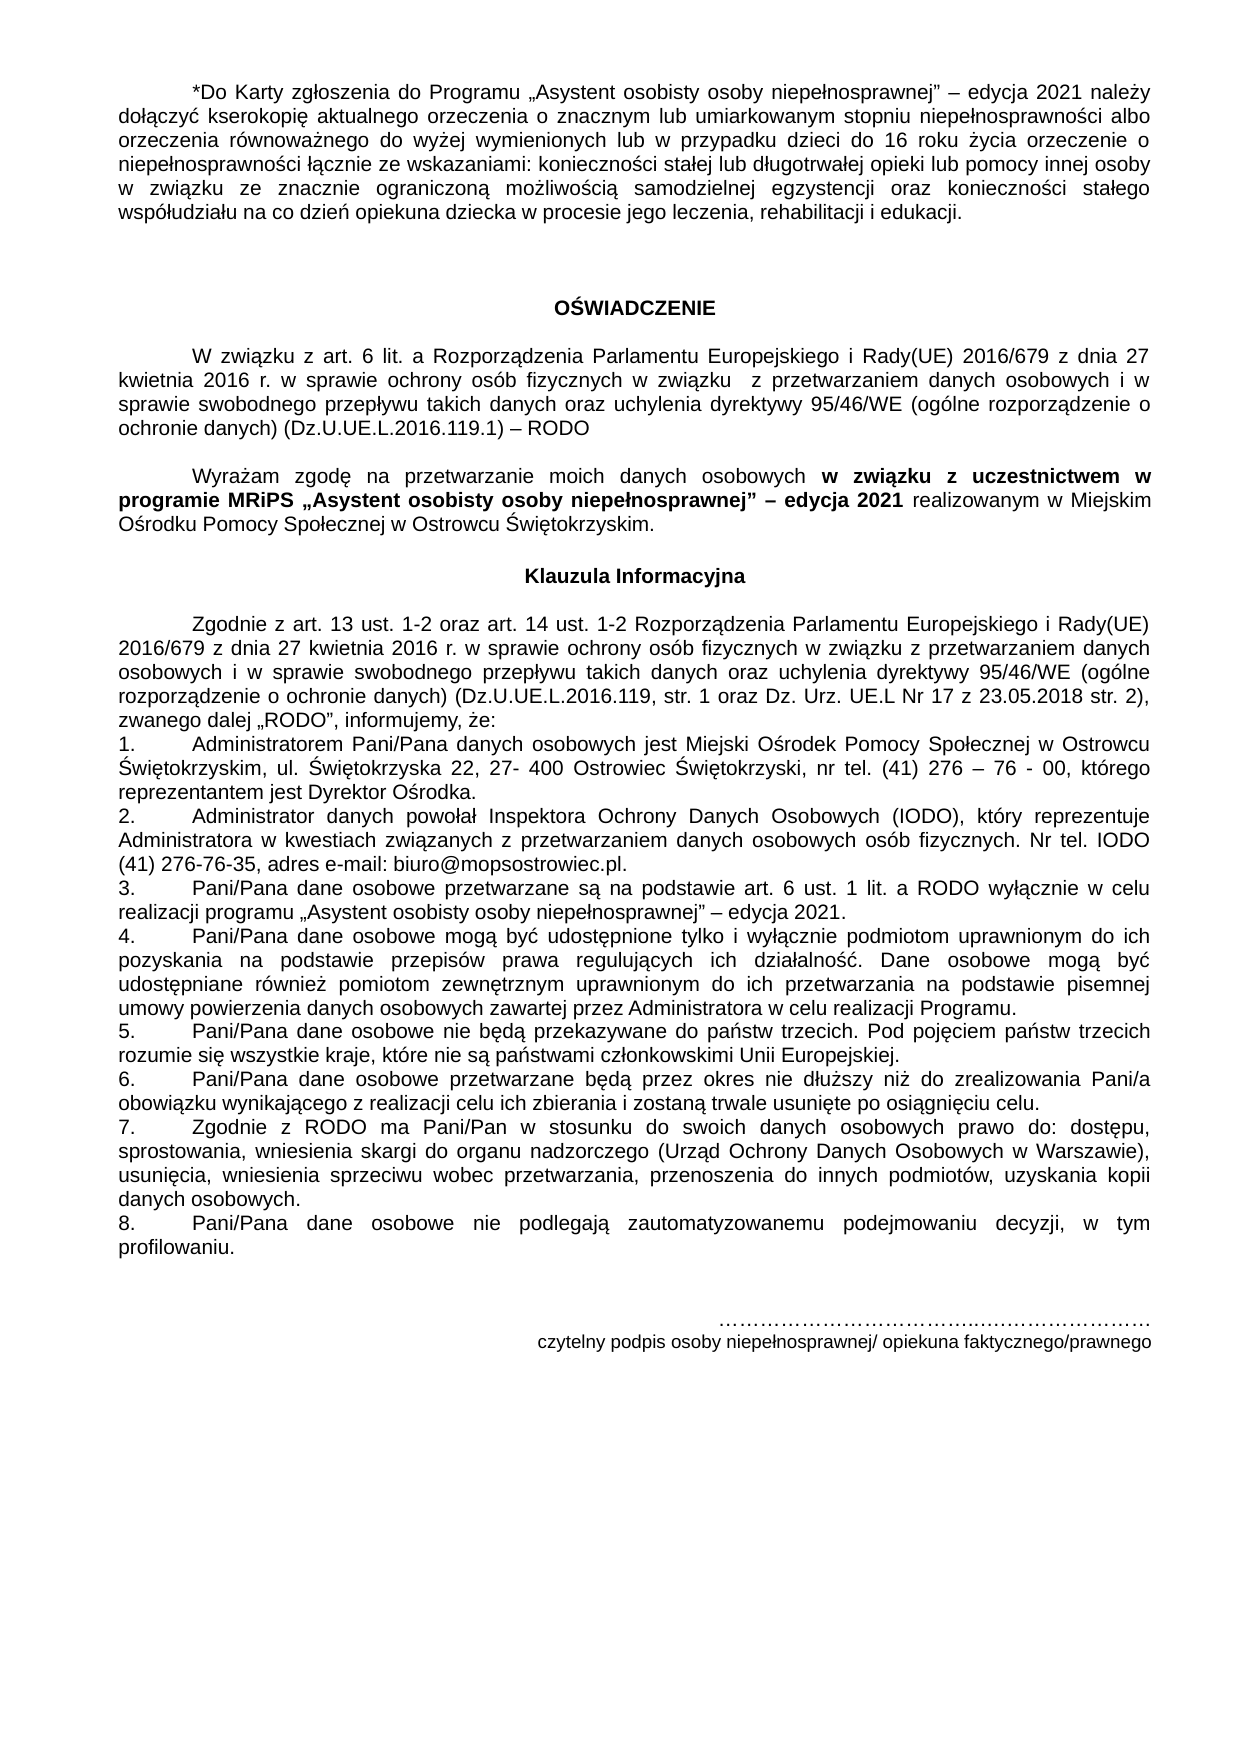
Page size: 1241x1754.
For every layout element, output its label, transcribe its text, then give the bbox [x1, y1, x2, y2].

text Wyrażam zgodę na przetwarzanie moich danych osobowych w związku z uczestnictwem w programie MRiPS „Asystent osobisty osoby niepełnosprawnej” – edycja 2021 realizowanym w Miejskim Ośrodku Pomocy Społecznej w Ostrowcu Świętokrzyskim. [118, 463, 1152, 535]
text W związku z art. 6 lit. a Rozporządzenia Parlamentu Europejskiego i Rady(UE) 2016/679 z dnia 27 kwietnia 2016 r. w sprawie ochrony osób fizycznych w związku z przetwarzaniem danych osobowych i w sprawie swobodnego przepływu takich danych oraz uchylenia dyrektywy 95/46/WE (ogólne rozporządzenie o ochronie danych) (Dz.U.UE.L.2016.119.1) – RODO [118, 344, 1152, 439]
text 7. Zgodnie z RODO ma Pani/Pan w stosunku do swoich danych osobowych prawo do: dostępu, sprostowania, wniesienia skargi do organu nadzorczego (Urząd Ochrony Danych Osobowych w Warszawie), usunięcia, wniesienia sprzeciwu wobec przetwarzania, przenoszenia do innych podmiotów, uzyskania kopii danych osobowych. [118, 1115, 1152, 1211]
text 1. Administratorem Pani/Pana danych osobowych jest Miejski Ośrodek Pomocy Społecznej w Ostrowcu Świętokrzyskim, ul. Świętokrzyska 22, 27- 400 Ostrowiec Świętokrzyski, nr tel. (41) 276 – 76 - 00, którego reprezentantem jest Dyrektor Ośrodka. [118, 732, 1152, 804]
text 4. Pani/Pana dane osobowe mogą być udostępnione tylko i wyłącznie podmiotom uprawnionym do ich pozyskania na podstawie przepisów prawa regulujących ich działalność. Dane osobowe mogą być udostępniane również pomiotom zewnętrznym uprawnionym do ich przetwarzania na podstawie pisemnej umowy powierzenia danych osobowych zawartej przez Administratora w celu realizacji Programu. [118, 923, 1152, 1019]
text OŚWIADCZENIE [118, 296, 1152, 320]
text czytelny podpis osoby niepełnosprawnej/ opiekuna faktycznego/prawnego [118, 1331, 1152, 1352]
text 5. Pani/Pana dane osobowe nie będą przekazywane do państw trzecich. Pod pojęciem państw trzecich rozumie się wszystkie kraje, które nie są państwami członkowskimi Unii Europejskiej. [118, 1019, 1152, 1067]
text *Do Karty zgłoszenia do Programu „Asystent osobisty osoby niepełnosprawnej” – edycja 2021 należy dołączyć kserokopię aktualnego orzeczenia o znacznym lub umiarkowanym stopniu niepełnosprawności albo orzeczenia równoważnego do wyżej wymienionych lub w przypadku dzieci do 16 roku życia orzeczenie o niepełnosprawności łącznie ze wskazaniami: konieczności stałej lub długotrwałej opieki lub pomocy innej osoby w związku ze znacznie ograniczoną możliwością samodzielnej egzystencji oraz konieczności stałego współudziału na co dzień opiekuna dziecka w procesie jego leczenia, rehabilitacji i edukacji. [118, 80, 1152, 224]
text 8. Pani/Pana dane osobowe nie podlegają zautomatyzowanemu podejmowaniu decyzji, w tym profilowaniu. [118, 1211, 1152, 1259]
text 2. Administrator danych powołał Inspektora Ochrony Danych Osobowych (IODO), który reprezentuje Administratora w kwestiach związanych z przetwarzaniem danych osobowych osób fizycznych. Nr tel. IODO (41) 276-76-35, adres e-mail: biuro@mopsostrowiec.pl. [118, 804, 1152, 876]
text 3. Pani/Pana dane osobowe przetwarzane są na podstawie art. 6 ust. 1 lit. a RODO wyłącznie w celu realizacji programu „Asystent osobisty osoby niepełnosprawnej” – edycja 2021. [118, 876, 1152, 923]
text Zgodnie z art. 13 ust. 1-2 oraz art. 14 ust. 1-2 Rozporządzenia Parlamentu Europejskiego i Rady(UE) 2016/679 z dnia 27 kwietnia 2016 r. w sprawie ochrony osób fizycznych w związku z przetwarzaniem danych osobowych i w sprawie swobodnego przepływu takich danych oraz uchylenia dyrektywy 95/46/WE (ogólne rozporządzenie o ochronie danych) (Dz.U.UE.L.2016.119, str. 1 oraz Dz. Urz. UE.L Nr 17 z 23.05.2018 str. 2), zwanego dalej „RODO”, informujemy, że: [118, 612, 1152, 732]
text 6. Pani/Pana dane osobowe przetwarzane będą przez okres nie dłuższy niż do zrealizowania Pani/a obowiązku wynikającego z realizacji celu ich zbierania i zostaną trwale usunięte po osiągnięciu celu. [118, 1067, 1152, 1115]
text Klauzula Informacyjna [118, 564, 1152, 588]
text ………………………………..….………………… [118, 1307, 1152, 1331]
